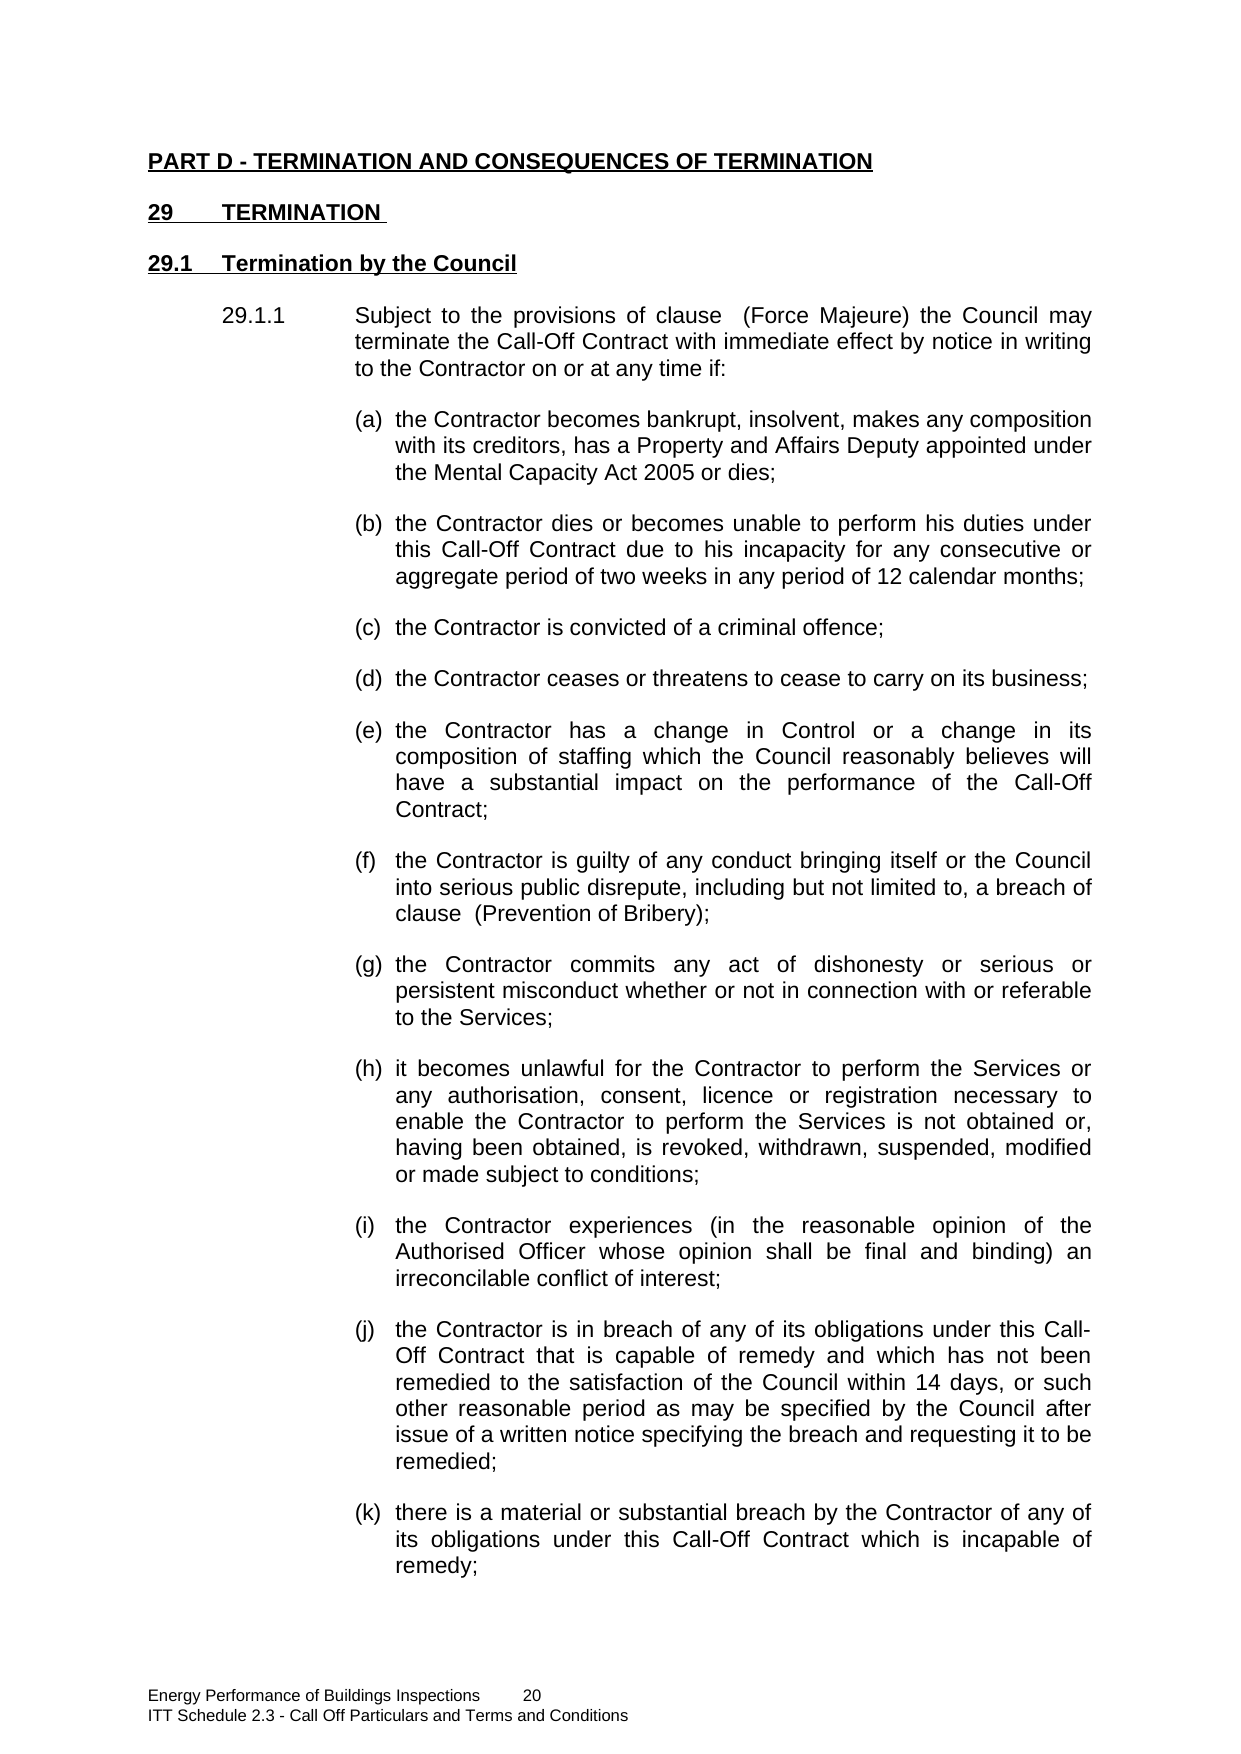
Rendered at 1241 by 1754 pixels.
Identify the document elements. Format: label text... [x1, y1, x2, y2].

text the Contractor dies or becomes unable to perform his duties under this Call-Off Contract due to his incapacity for any consecutive or aggregate period of two weeks in any period of 12 calendar months; [354, 510, 1092, 589]
text it becomes unlawful for the Contractor to perform the Services or any authorisation, consent, licence or registration necessary to enable the Contractor to perform the Services is not obtained or, having been obtained, is revoked, withdrawn, suspended, modified or made subject to conditions; [354, 1055, 1092, 1187]
text the Contractor is convicted of a criminal offence; [354, 614, 1092, 640]
text the Contractor has a change in Control or a change in its composition of staffing which the Council reasonably believes will have a substantial impact on the performance of the Call-Off Contract; [354, 717, 1092, 822]
list 29.1.1 Subject to the provisions of clause 49 (Force Majeure) the Council may terminate the Call-Off Contract with immediate effect by notice in writing to the Contractor on or at any time if: [222, 302, 1092, 381]
text the Contractor is in breach of any of its obligations under this Call-Off Contract that is capable of remedy and which has not been remedied to the satisfaction of the Council within 14 days, or such other reasonable period as may be specified by the Council after issue of a written notice specifying the breach and requesting it to be remedied; [354, 1316, 1092, 1474]
text PART D - TERMINATION AND CONSEQUENCES OF TERMINATION [148, 148, 1092, 174]
text the Contractor ceases or threatens to cease to carry on its business; [354, 665, 1092, 692]
subtitle 29.1 Termination by the Council [148, 250, 1092, 277]
subtitle 29 Termination [148, 199, 1092, 225]
text the Contractor experiences (in the reasonable opinion of the Authorised Officer whose opinion shall be final and binding) an irreconcilable conflict of interest; [354, 1212, 1092, 1291]
text there is a material or substantial breach by the Contractor of any of its obligations under this Call-Off Contract which is incapable of remedy; [354, 1499, 1092, 1578]
text the Contractor commits any act of dishonesty or serious or persistent misconduct whether or not in connection with or referable to the Services; [354, 951, 1092, 1030]
text the Contractor becomes bankrupt, insolvent, makes any composition with its creditors, has a Property and Affairs Deputy appointed under the Mental Capacity Act 2005 or dies; [354, 406, 1092, 485]
text the Contractor is guilty of any conduct bringing itself or the Council into serious public disrepute, including but not limited to, a breach of clause 50 (Prevention of Bribery); [354, 847, 1092, 926]
